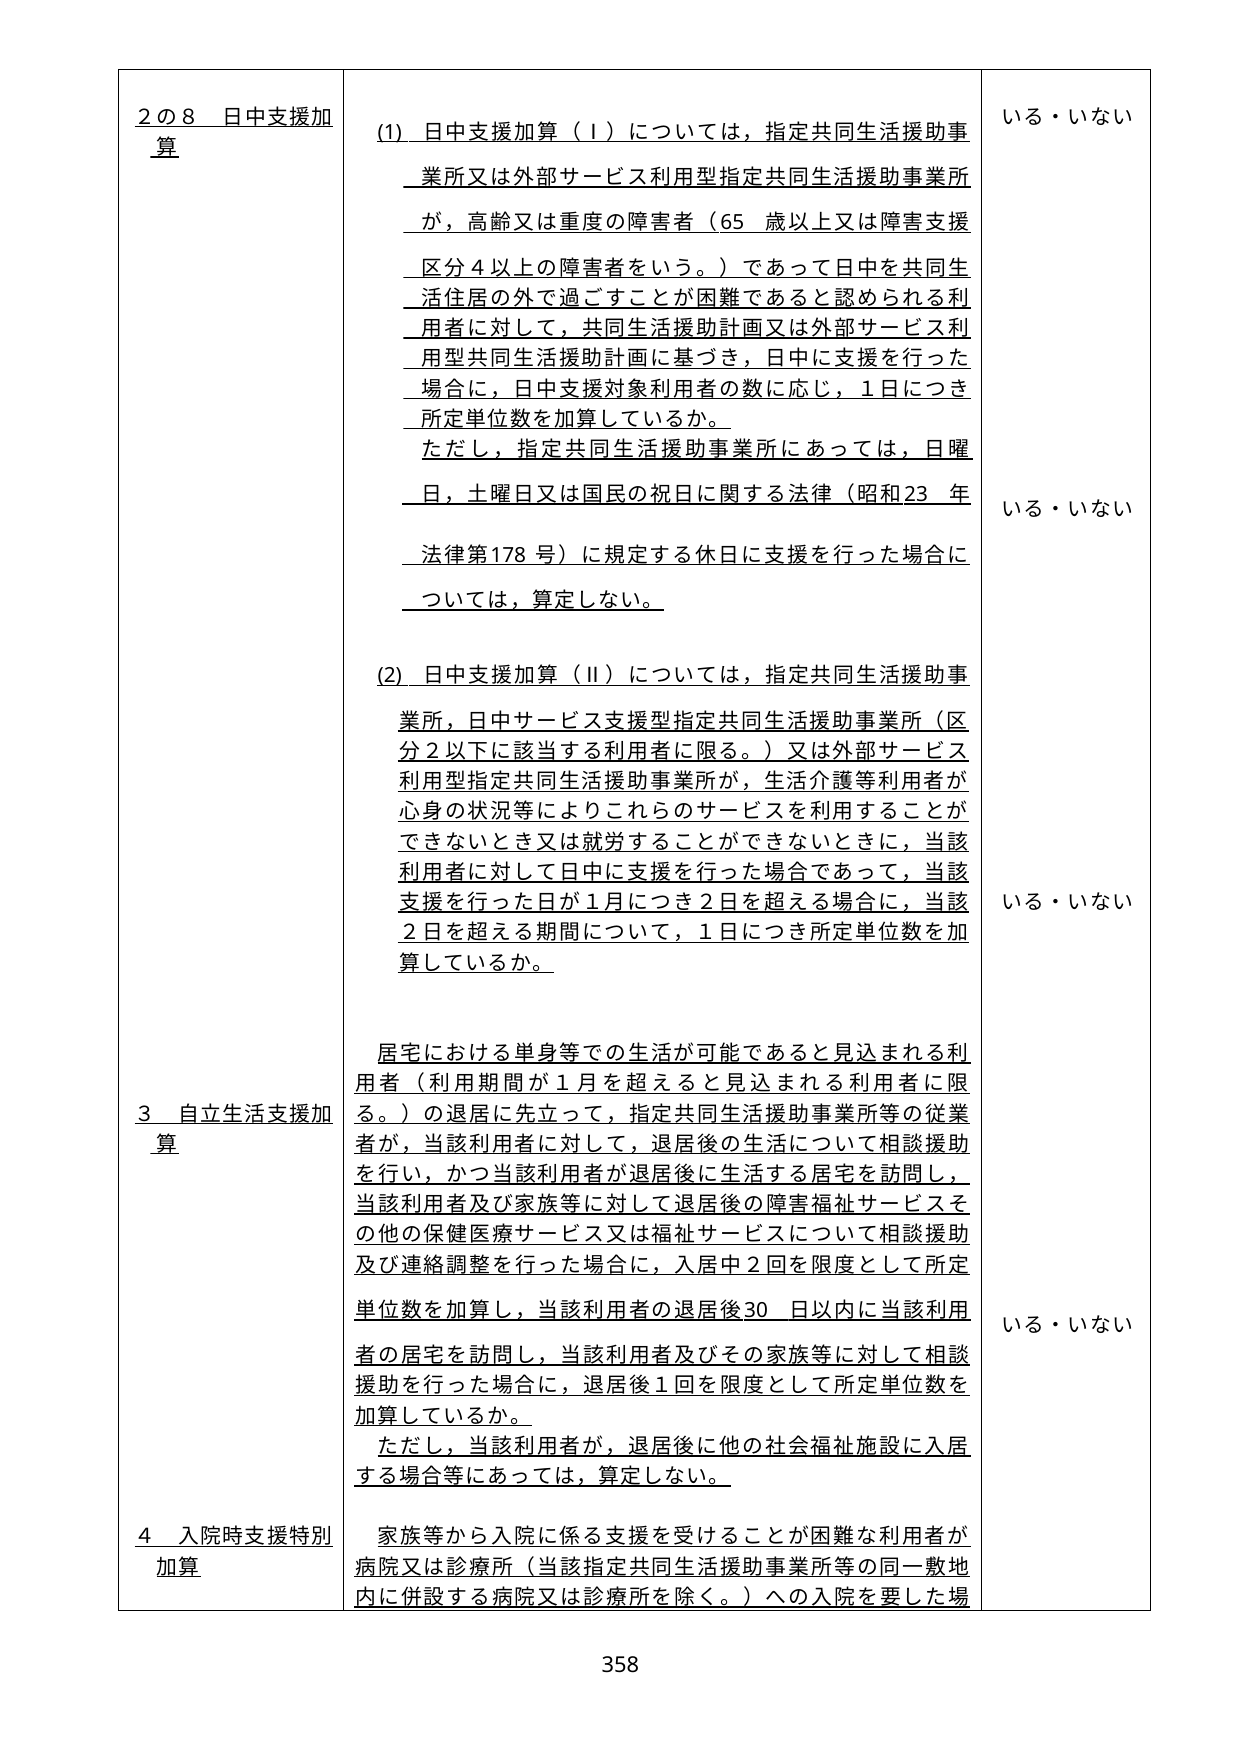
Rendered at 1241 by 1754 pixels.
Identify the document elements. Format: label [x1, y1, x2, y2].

table_cell [982, 70, 1150, 1610]
table_cell [344, 70, 981, 1610]
table_cell [119, 70, 343, 1610]
